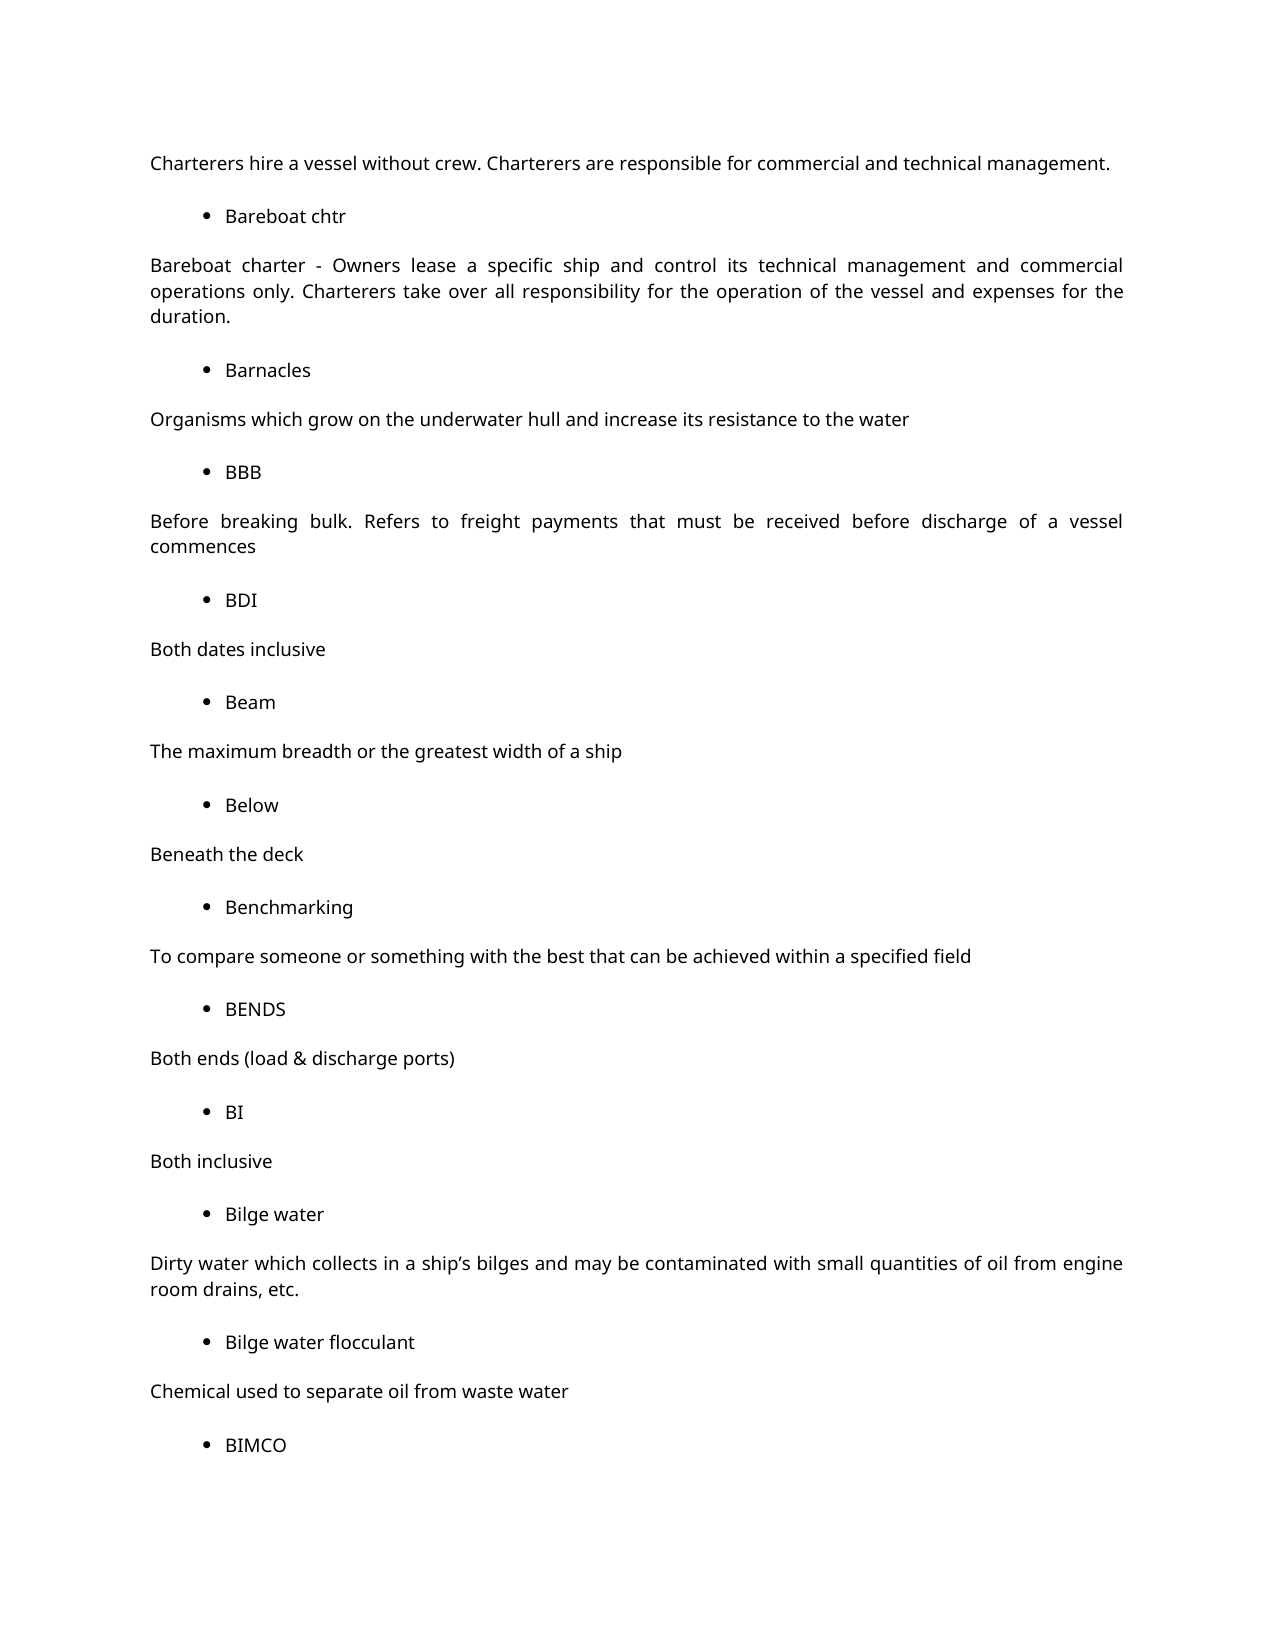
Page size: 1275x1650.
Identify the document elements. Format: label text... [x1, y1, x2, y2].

list Benchmarking [203, 890, 1125, 920]
text Charterers hire a vessel without crew. Charterers are responsible for commercial and technical management. [150, 150, 1125, 176]
list BENDS [203, 992, 1125, 1022]
text Beneath the deck [150, 841, 1125, 866]
list BBB [203, 455, 1125, 485]
text To compare someone or something with the best that can be achieved within a specified field [150, 943, 1125, 969]
text Both inclusive [150, 1148, 1125, 1174]
list Below [203, 787, 1125, 817]
text Both dates inclusive [150, 636, 1125, 662]
text Before breaking bulk. Refers to freight payments that must be received before discharge of a vessel commences [150, 508, 1125, 559]
text Bareboat charter - Owners lease a specific ship and control its technical management and commercial operations only. Charterers take over all responsibility for the operation of the vessel and expenses for the duration. [150, 252, 1125, 329]
list Bareboat chtr [203, 199, 1125, 229]
list Beam [203, 685, 1125, 715]
list Barnacles [203, 352, 1125, 382]
list BDI [203, 583, 1125, 613]
text Organisms which grow on the underwater hull and increase its resistance to the water [150, 406, 1125, 431]
list BI [203, 1095, 1125, 1125]
text Dirty water which collects in a ship’s bilges and may be contaminated with small quantities of oil from engine room drains, etc. [150, 1251, 1125, 1302]
text Chemical used to separate oil from waste water [150, 1378, 1125, 1404]
list BIMCO [203, 1427, 1125, 1457]
text Both ends (load & discharge ports) [150, 1046, 1125, 1071]
list Bilge water [203, 1197, 1125, 1227]
list Bilge water flocculant [203, 1325, 1125, 1355]
text The maximum breadth or the greatest width of a ship [150, 738, 1125, 764]
